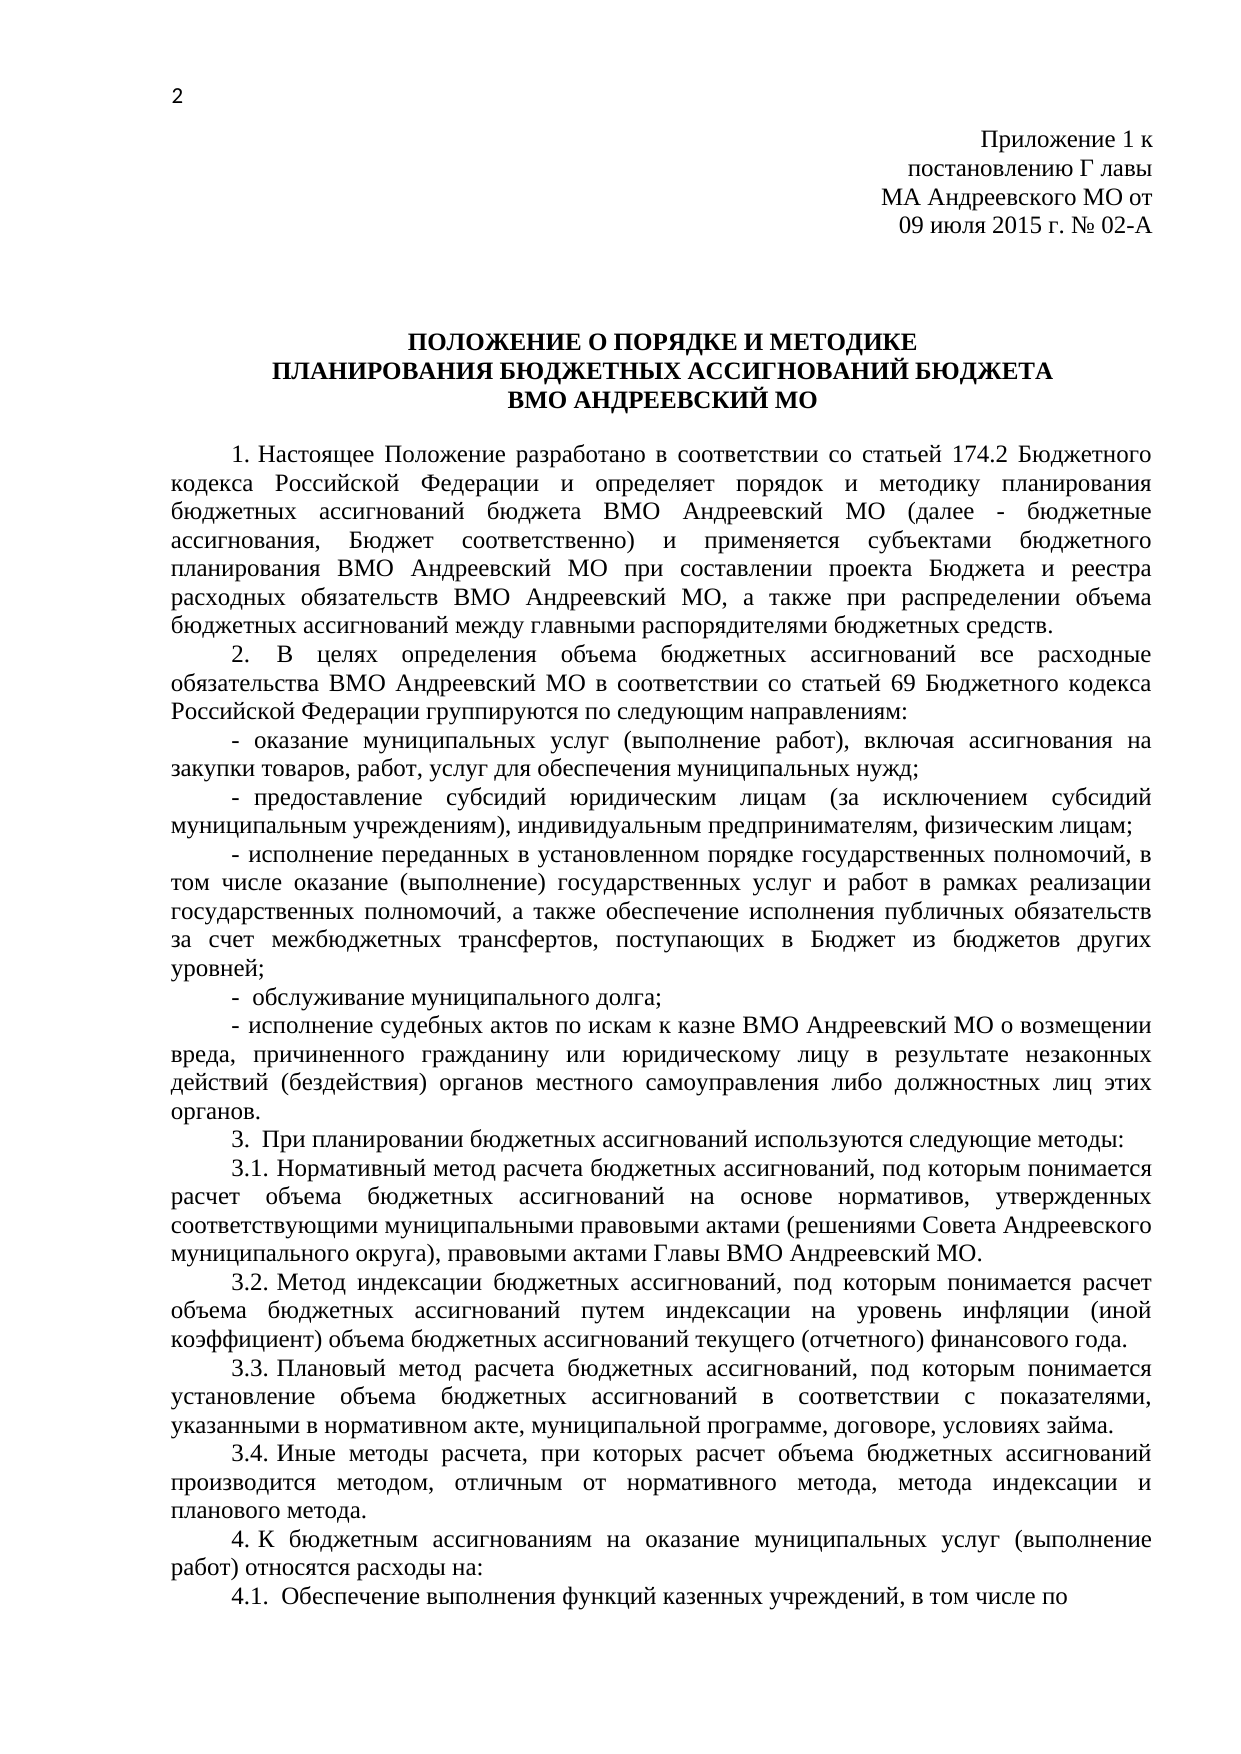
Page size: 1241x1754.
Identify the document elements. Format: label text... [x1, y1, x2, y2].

list исполнение переданных в установленном порядке государственных полномочий, в том числе оказание (выполнение) государственных услуг и работ в рамках реализации государственных полномочий, а также обеспечение исполнения публичных обязательств за счет межбюджетных трансфертов, поступающих в Бюджет из бюджетов других уровней; [171, 839, 1152, 982]
list Иные методы расчета, при которых расчет объема бюджетных ассигнований производится методом, отличным от нормативного метода, метода индексации и планового метода. [171, 1439, 1152, 1524]
list предоставление субсидий юридическим лицам (за исключением субсидий муниципальным учреждениям), индивидуальным предпринимателям, физическим лицам; [171, 782, 1152, 839]
list Плановый метод расчета бюджетных ассигнований, под которым понимается установление объема бюджетных ассигнований в соответствии с показателями, указанными в нормативном акте, муниципальной программе, договоре, условиях займа. [171, 1353, 1152, 1439]
list Обеспечение выполнения функций казенных учреждений, в том числе по [171, 1582, 1152, 1610]
list Нормативный метод расчета бюджетных ассигнований, под которым понимается расчет объема бюджетных ассигнований на основе нормативов, утвержденных соответствующими муниципальными правовыми актами (решениями Совета Андреевского муниципального округа), правовыми актами Главы ВМО Андреевский МО. [171, 1153, 1152, 1268]
list При планировании бюджетных ассигнований используются следующие методы: [171, 1125, 1152, 1153]
list Метод индексации бюджетных ассигнований, под которым понимается расчет объема бюджетных ассигнований путем индексации на уровень инфляции (иной коэффициент) объема бюджетных ассигнований текущего (отчетного) финансового года. [171, 1268, 1152, 1353]
text ВМО АНДРЕЕВСКИЙ МО [173, 386, 1152, 414]
list К бюджетным ассигнованиям на оказание муниципальных услуг (выполнение работ) относятся расходы на: [171, 1524, 1152, 1582]
list В целях определения объема бюджетных ассигнований все расходные обязательства ВМО Андреевский МО в соответствии со статьей 69 Бюджетного кодекса Российской Федерации группируются по следующим направлениям: [171, 640, 1152, 725]
list Настоящее Положение разработано в соответствии со статьей 174.2 Бюджетного кодекса Российской Федерации и определяет порядок и методику планирования бюджетных ассигнований бюджета ВМО Андреевский МО (далее - бюджетные ассигнования, Бюджет соответственно) и применяется субъектами бюджетного планирования ВМО Андреевский МО при составлении проекта Бюджета и реестра расходных обязательств ВМО Андреевский МО, а также при распределении объема бюджетных ассигнований между главными распорядителями бюджетных средств. [171, 440, 1152, 640]
text ПОЛОЖЕНИЕ О ПОРЯДКЕ И МЕТОДИКЕ ПЛАНИРОВАНИЯ БЮДЖЕТНЫХ АССИГНОВАНИЙ БЮДЖЕТА [173, 328, 1152, 386]
list оказание муниципальных услуг (выполнение работ), включая ассигнования на закупки товаров, работ, услуг для обеспечения муниципальных нужд; [171, 725, 1152, 782]
list исполнение судебных актов по искам к казне ВМО Андреевский МО о возмещении вреда, причиненного гражданину или юридическому лицу в результате незаконных действий (бездействия) органов местного самоуправления либо должностных лиц этих органов. [171, 1011, 1152, 1125]
text Приложение 1 к постановлению Г лавы МА Андреевского МО от 09 июля 2015 г. № 02-А [864, 125, 1152, 239]
list обслуживание муниципального долга; [171, 982, 1152, 1011]
